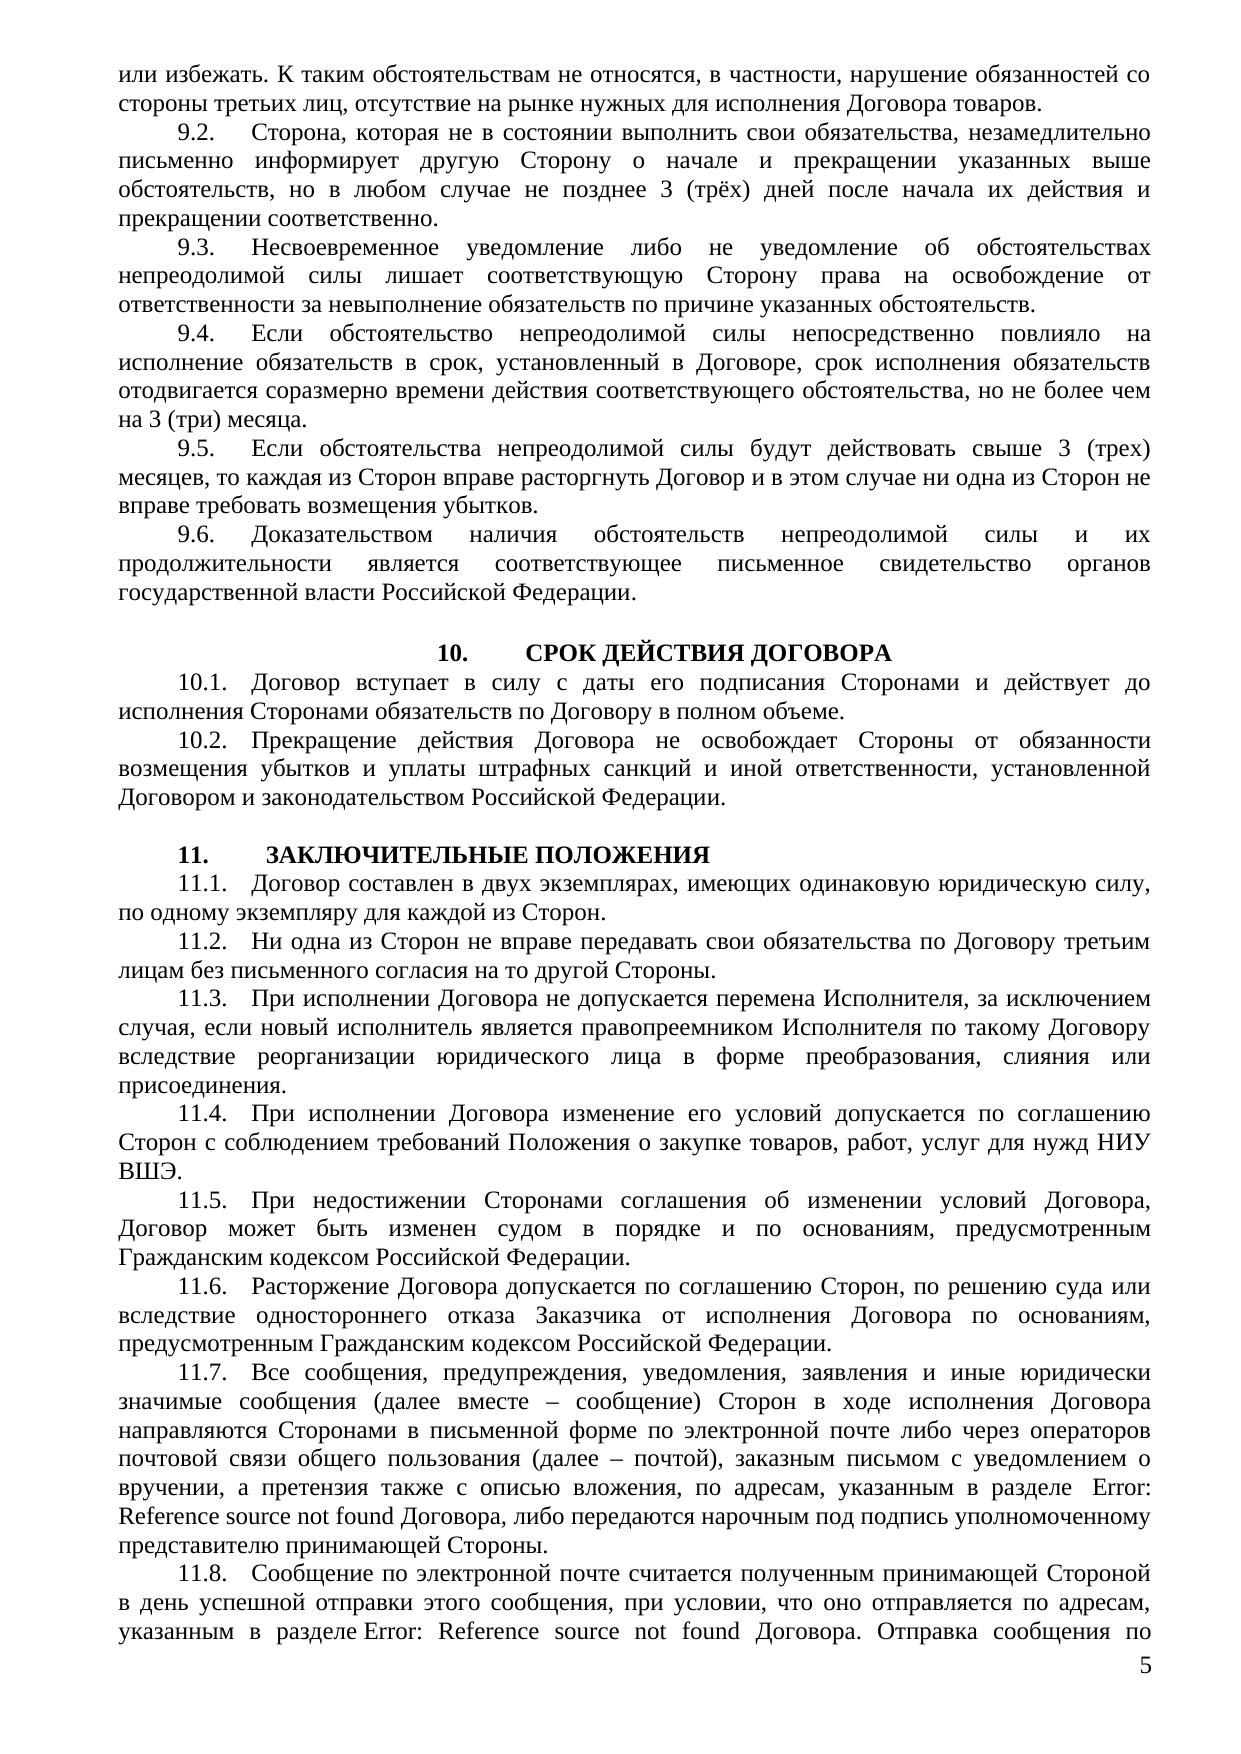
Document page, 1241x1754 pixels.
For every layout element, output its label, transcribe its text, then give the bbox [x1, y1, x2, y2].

list Доказательством наличия обстоятельств непреодолимой силы и их продолжительности является соответствующее письменное свидетельство органов государственной власти Российской Федерации. [118, 519, 1152, 605]
list Договор вступает в силу с даты его подписания Сторонами и действует до исполнения Сторонами обязательств по Договору в полном объеме. [118, 667, 1152, 725]
list Ни одна из Сторон не вправе передавать свои обязательства по Договору третьим лицам без письменного согласия на то другой Стороны. [118, 926, 1152, 983]
list Прекращение действия Договора не освобождает Стороны от обязанности возмещения убытков и уплаты штрафных санкций и иной ответственности, установленной Договором и законодательством Российской Федерации. [118, 725, 1152, 811]
list Срок действия Договора [118, 638, 1152, 667]
list Если обстоятельства непреодолимой силы будут действовать свыше 3 (трех) месяцев, то каждая из Сторон вправе расторгнуть Договор и в этом случае ни одна из Сторон не вправе требовать возмещения убытков. [118, 433, 1152, 519]
list При исполнении Договора изменение его условий допускается по соглашению Сторон с соблюдением требований Положения о закупке товаров, работ, услуг для нужд НИУ ВШЭ. [118, 1098, 1152, 1185]
list При недостижении Сторонами соглашения об изменении условий Договора, Договор может быть изменен судом в порядке и по основаниям, предусмотренным Гражданским кодексом Российской Федерации. [118, 1185, 1152, 1271]
list Договор составлен в двух экземплярах, имеющих одинаковую юридическую силу, по одному экземпляру для каждой из Сторон. [118, 868, 1152, 926]
list Несвоевременное уведомление либо не уведомление об обстоятельствах непреодолимой силы лишает соответствующую Сторону права на освобождение от ответственности за невыполнение обязательств по причине указанных обстоятельств. [118, 232, 1152, 318]
list Заключительные положения [118, 840, 1152, 868]
list Расторжение Договора допускается по соглашению Сторон, по решению суда или вследствие одностороннего отказа Заказчика от исполнения Договора по основаниям, предусмотренным Гражданским кодексом Российской Федерации. [118, 1271, 1152, 1357]
list Сторона, которая не в состоянии выполнить свои обязательства, незамедлительно письменно информирует другую Сторону о начале и прекращении указанных выше обстоятельств, но в любом случае не позднее 3 (трёх) дней после начала их действия и прекращении соответственно. [118, 117, 1152, 232]
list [118, 59, 1152, 117]
list При исполнении Договора не допускается перемена Исполнителя, за исключением случая, если новый исполнитель является правопреемником Исполнителя по такому Договору вследствие реорганизации юридического лица в форме преобразования, слияния или присоединения. [118, 983, 1152, 1098]
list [118, 1558, 1152, 1645]
list Если обстоятельство непреодолимой силы непосредственно повлияло на исполнение обязательств в срок, установленный в Договоре, срок исполнения обязательств отодвигается соразмерно времени действия соответствующего обстоятельства, но не более чем на 3 (три) месяца. [118, 318, 1152, 433]
